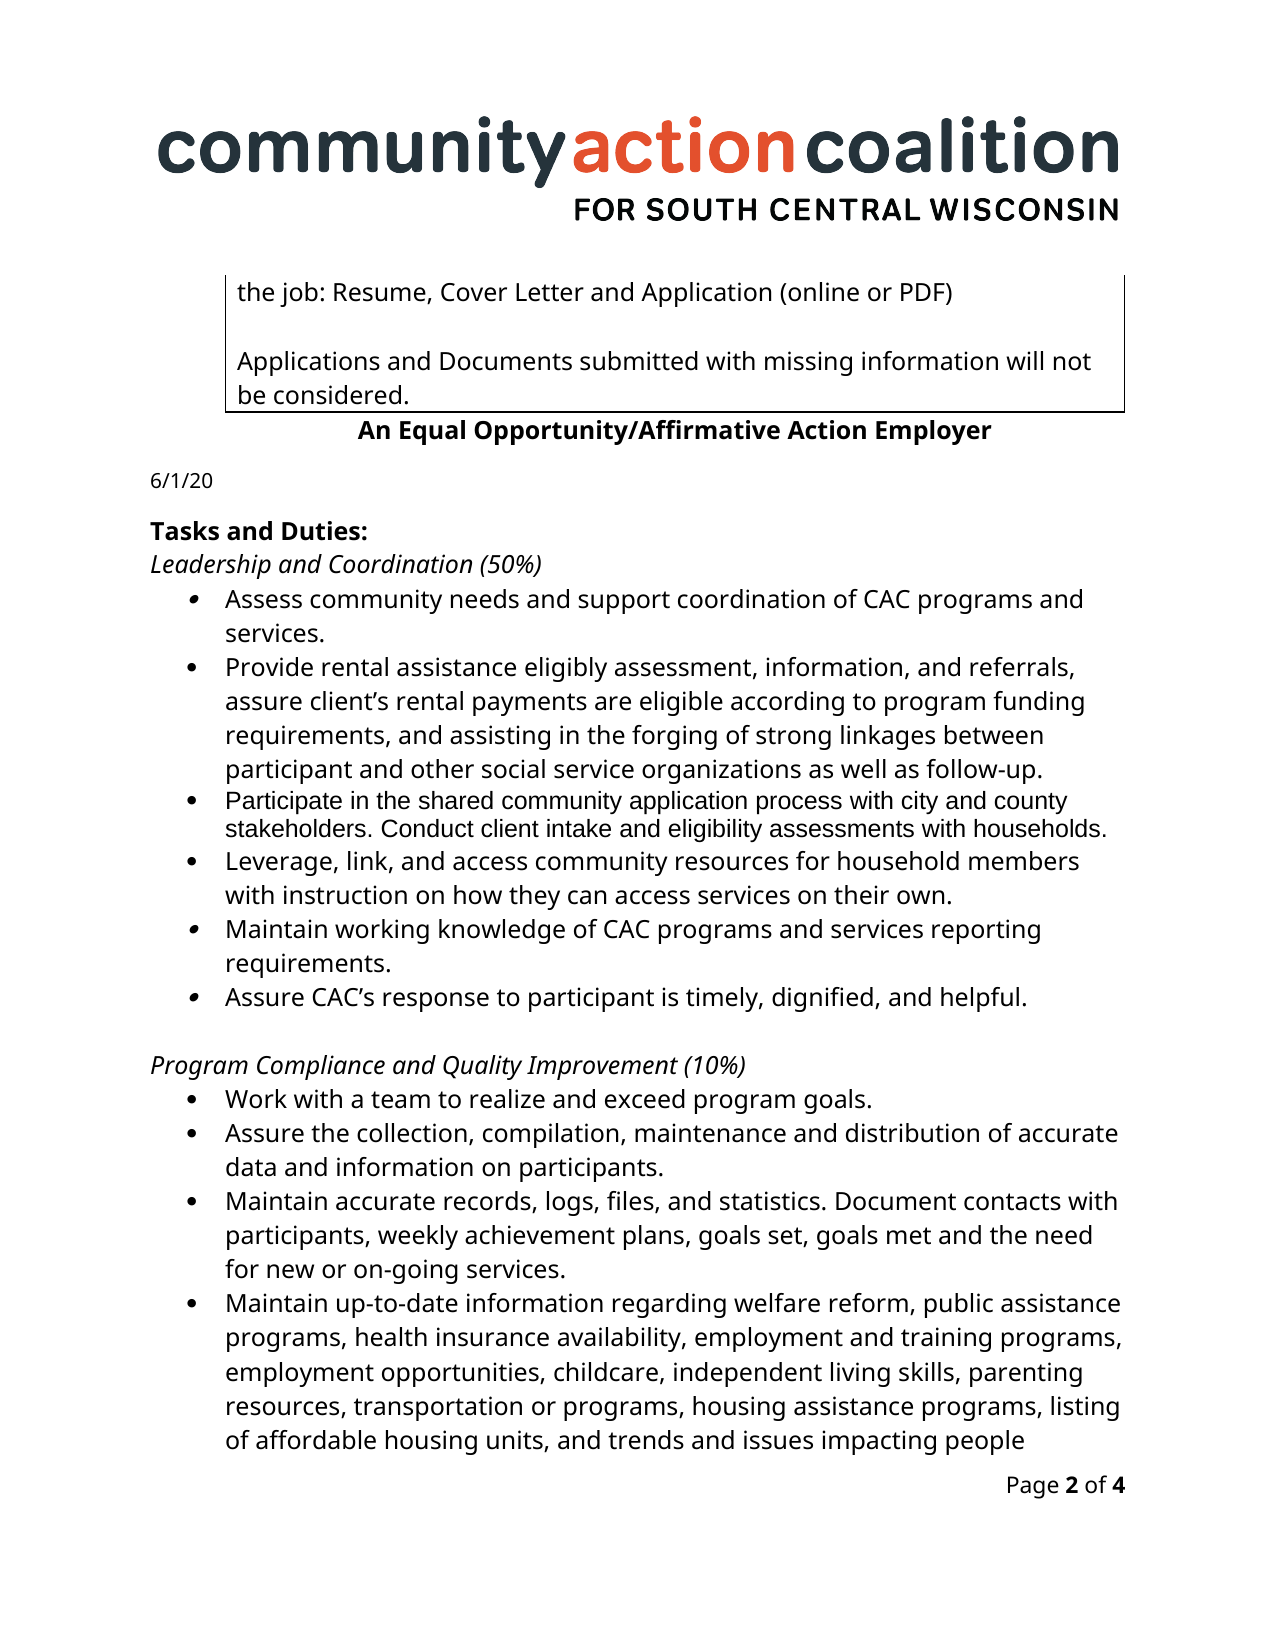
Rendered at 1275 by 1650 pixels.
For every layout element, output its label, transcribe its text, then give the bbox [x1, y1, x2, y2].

list Work with a team to realize and exceed program goals. [187, 1082, 1125, 1116]
list Participate in the shared community application process with city and county stakeholders. Conduct client intake and eligibility assessments with households. [187, 786, 1125, 843]
text Program Compliance and Quality Improvement (10%) [150, 1048, 1125, 1082]
table_cell Applications and Documents submitted with missing information will not be considered. [226, 343, 1124, 411]
list Assure the collection, compilation, maintenance and distribution of accurate data and information on participants. [187, 1116, 1125, 1184]
list Leverage, link, and access community resources for household members with instruction on how they can access services on their own. [187, 843, 1125, 911]
list Assess community needs and support coordination of CAC programs and services. [187, 581, 1125, 649]
text 6/1/20 [150, 466, 1125, 494]
list Provide rental assistance eligibly assessment, information, and referrals, assure client’s rental payments are eligible according to program funding requirements, and assisting in the forging of strong linkages between participant and other social service organizations as well as follow-up. [187, 649, 1125, 786]
text Tasks and Duties: [150, 513, 1125, 547]
text An Equal Opportunity/Affirmative Action Employer [225, 413, 1125, 446]
list Assure CAC’s response to participant is timely, dignified, and helpful. [187, 979, 1125, 1013]
picture [150, 109, 1125, 229]
table_cell Required Documents: The following documents are required based on the job: Resume, Cover Letter and Application (online or PDF) [226, 275, 1124, 343]
text Leadership and Coordination (50%) [150, 547, 1125, 581]
list Maintain accurate records, logs, files, and statistics. Document contacts with participants, weekly achievement plans, goals set, goals met and the need for new or on-going services. [187, 1184, 1125, 1286]
list Maintain working knowledge of CAC programs and services reporting requirements. [187, 911, 1125, 979]
